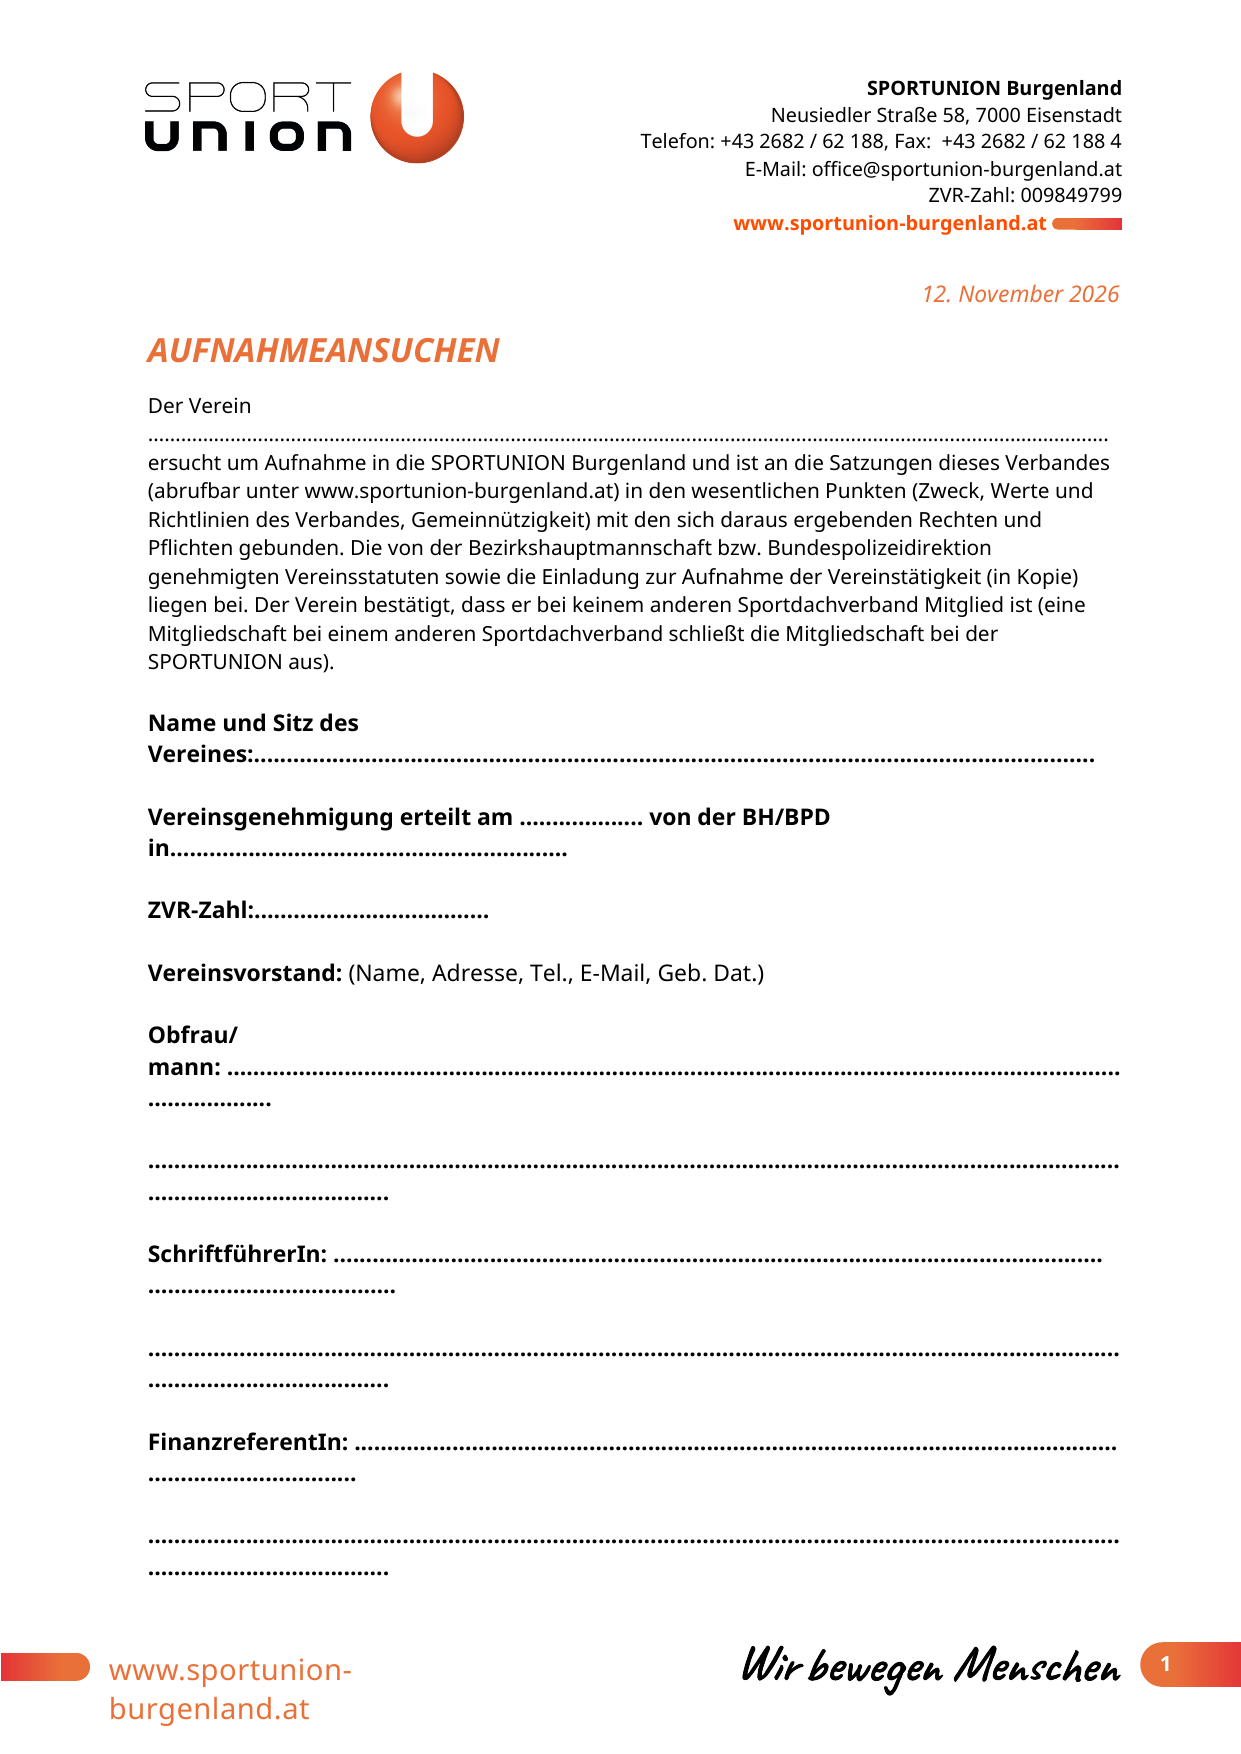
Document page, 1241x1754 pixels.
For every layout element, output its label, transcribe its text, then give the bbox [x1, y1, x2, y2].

text ZVR-Zahl:……………………………… [148, 894, 1122, 926]
text Vereinsgenehmigung erteilt am ................... von der BH/BPD in............................................................. [148, 801, 1122, 863]
picture [72, 0, 504, 210]
text FinanzreferentIn: ..................................................................................................................................................... [148, 1426, 1122, 1488]
text .......................................................................................................................................................................................... [148, 1144, 1122, 1207]
text .......................................................................................................................................................................................... [148, 1332, 1122, 1394]
text Vereinsvorstand: (Name, Adresse, Tel., E-Mail, Geb. Dat.) [148, 957, 1122, 988]
subtitle AUFNAHMEANSUCHEN [148, 326, 1122, 372]
text Name und Sitz des Vereines:................................................................................................................................. [148, 707, 1122, 769]
text Obfrau/mann: ............................................................................................................................................................ [148, 1019, 1122, 1113]
text .......................................................................................................................................................................................... [148, 1519, 1122, 1582]
text Der Verein …………………………………………………………………………………………………………………………………………………………. [148, 391, 1122, 448]
text ersucht um Aufnahme in die SPORTUNION Burgenland und ist an die Satzungen dieses Verbandes (abrufbar unter www.sportunion-burgenland.at) in den wesentlichen Punkten (Zweck, Werte und Richtlinien des Verbandes, Gemeinnützigkeit) mit den sich daraus ergebenden Rechten und Pflichten gebunden. Die von der Bezirkshauptmannschaft bzw. Bundespolizeidirektion genehmigten Vereinsstatuten sowie die Einladung zur Aufnahme der Vereinstätigkeit (in Kopie) liegen bei. Der Verein bestätigt, dass er bei keinem anderen Sportdachverband Mitglied ist (eine Mitgliedschaft bei einem anderen Sportdachverband schließt die Mitgliedschaft bei der SPORTUNION aus). [148, 448, 1122, 676]
subtitle 28. März 2019 [148, 278, 1122, 309]
text SchriftführerIn: ......................................................................................................................……………………………….. [148, 1238, 1122, 1301]
picture [665, 1611, 1188, 1753]
